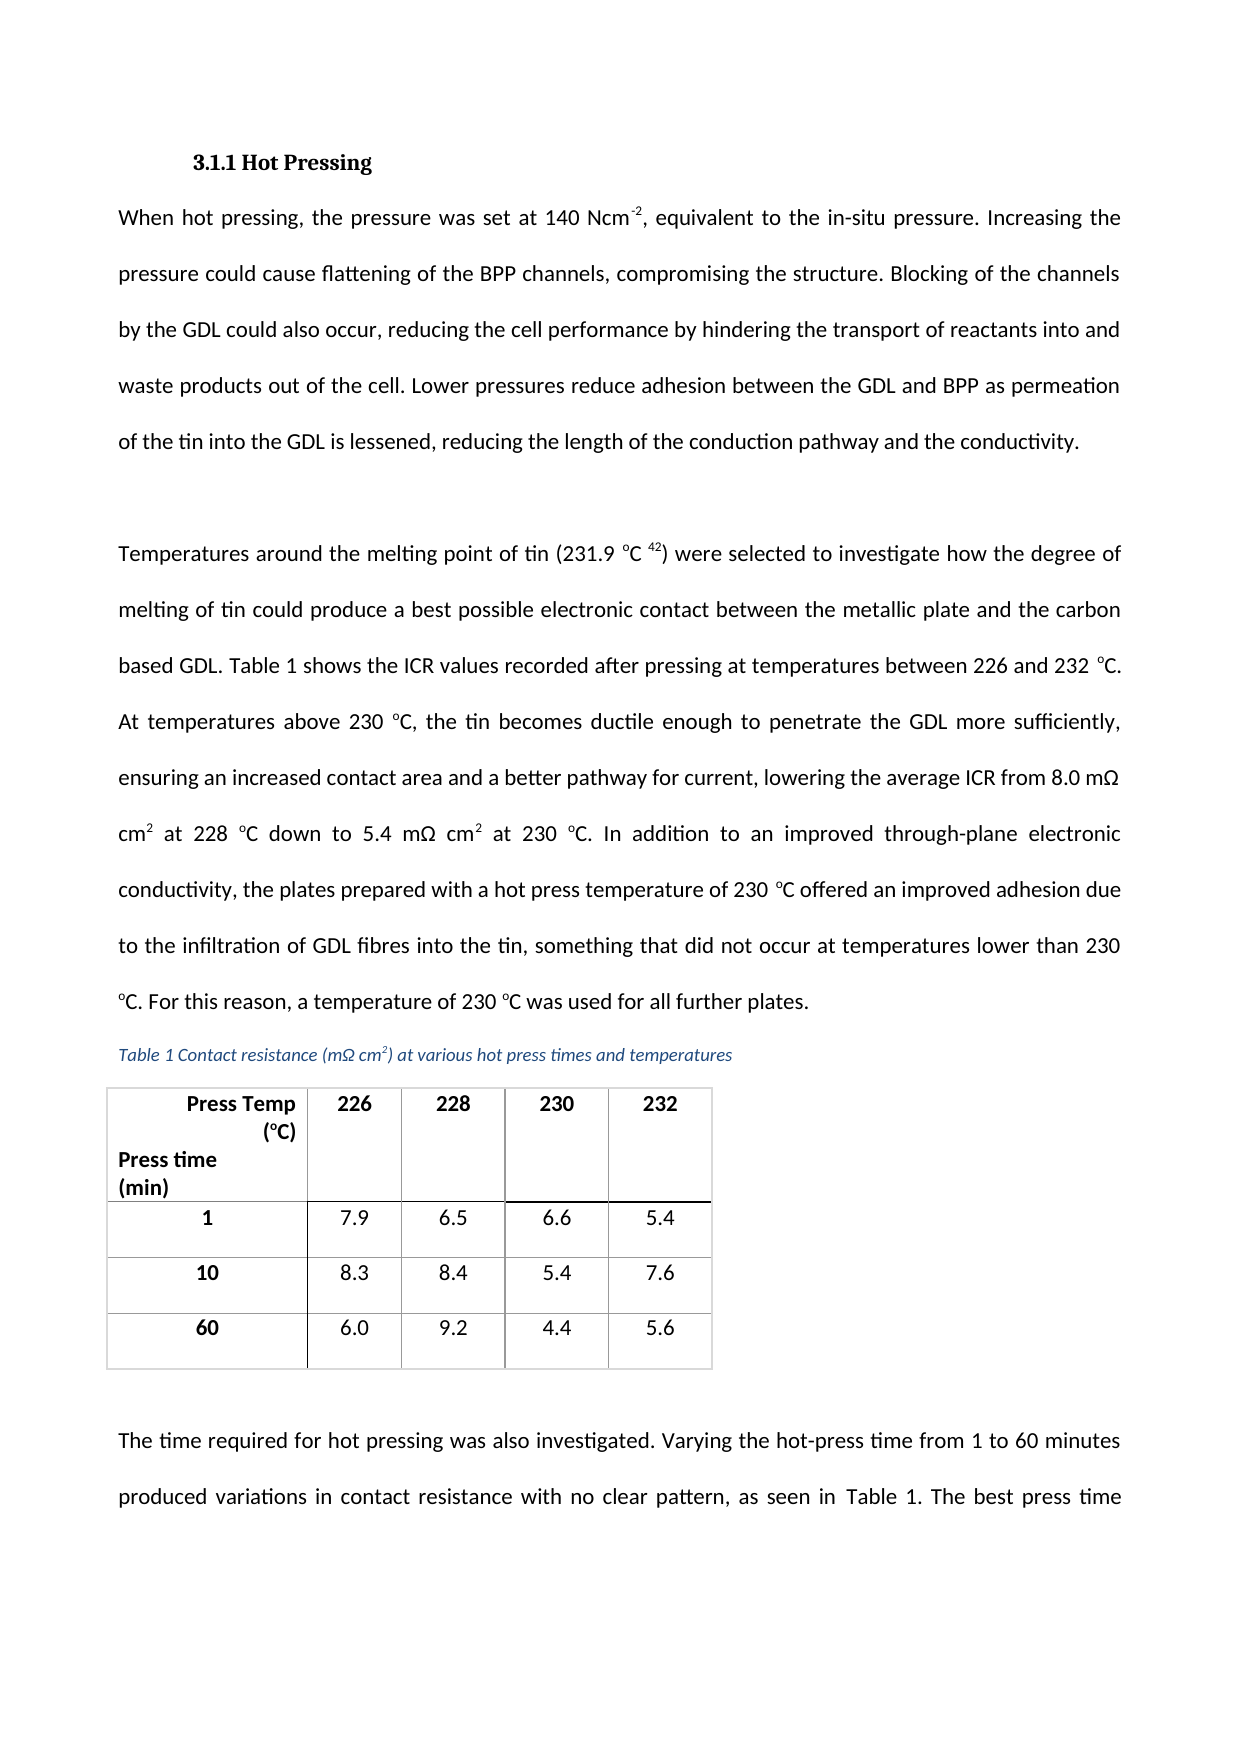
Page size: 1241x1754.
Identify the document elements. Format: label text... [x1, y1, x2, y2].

table_cell 5.6 [609, 1314, 711, 1368]
table_cell 60 [108, 1314, 307, 1368]
table_cell 10 [108, 1258, 307, 1312]
text When hot pressing, the pressure was set at 140 Ncm-2, equivalent to the in-situ pressure. Increasing the pressure could cause flattening of the BPP channels, compromising the structure. Blocking of the channels by the GDL could also occur, reducing the cell performance by hindering the transport of reactants into and waste products out of the cell. Lower pressures reduce adhesion between the GDL and BPP as permeation of the tin into the GDL is lessened, reducing the length of the conduction pathway and the conductivity. [118, 203, 1122, 455]
table_header 232 [609, 1089, 711, 1201]
table_cell 6.6 [506, 1203, 608, 1257]
table_cell 8.4 [402, 1258, 504, 1312]
table_cell 9.2 [402, 1314, 504, 1368]
table_header 230 [506, 1089, 608, 1201]
table_cell 4.4 [506, 1314, 608, 1368]
subtitle 3.1.1 Hot Pressing [118, 150, 1122, 176]
table_header Press Temp (oC) Press time (min) [108, 1089, 307, 1201]
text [118, 1426, 1122, 1510]
text Temperatures around the melting point of tin (231.9 oC 42) were selected to investigate how the degree of melting of tin could produce a best possible electronic contact between the metallic plate and the carbon based GDL. Table 1 shows the ICR values recorded after pressing at temperatures between 226 and 232 oC. At temperatures above 230 oC, the tin becomes ductile enough to penetrate the GDL more sufficiently, ensuring an increased contact area and a better pathway for current, lowering the average ICR from 8.0 mΩ cm2 at 228 oC down to 5.4 mΩ cm2 at 230 oC. In addition to an improved through-plane electronic conductivity, the plates prepared with a hot press temperature of 230 oC offered an improved adhesion due to the infiltration of GDL fibres into the tin, something that did not occur at temperatures lower than 230 oC. For this reason, a temperature of 230 oC was used for all further plates. [118, 539, 1122, 1015]
table_header 228 [402, 1089, 504, 1201]
table_cell 6.5 [402, 1202, 504, 1257]
table_cell 6.0 [308, 1314, 401, 1368]
table_cell 5.4 [506, 1258, 608, 1312]
table_cell 7.6 [609, 1258, 711, 1312]
table_header 226 [308, 1089, 401, 1201]
table_cell 1 [108, 1202, 307, 1257]
table_cell 8.3 [308, 1258, 401, 1312]
table_cell 5.4 [609, 1203, 711, 1257]
table_cell 7.9 [308, 1202, 401, 1257]
